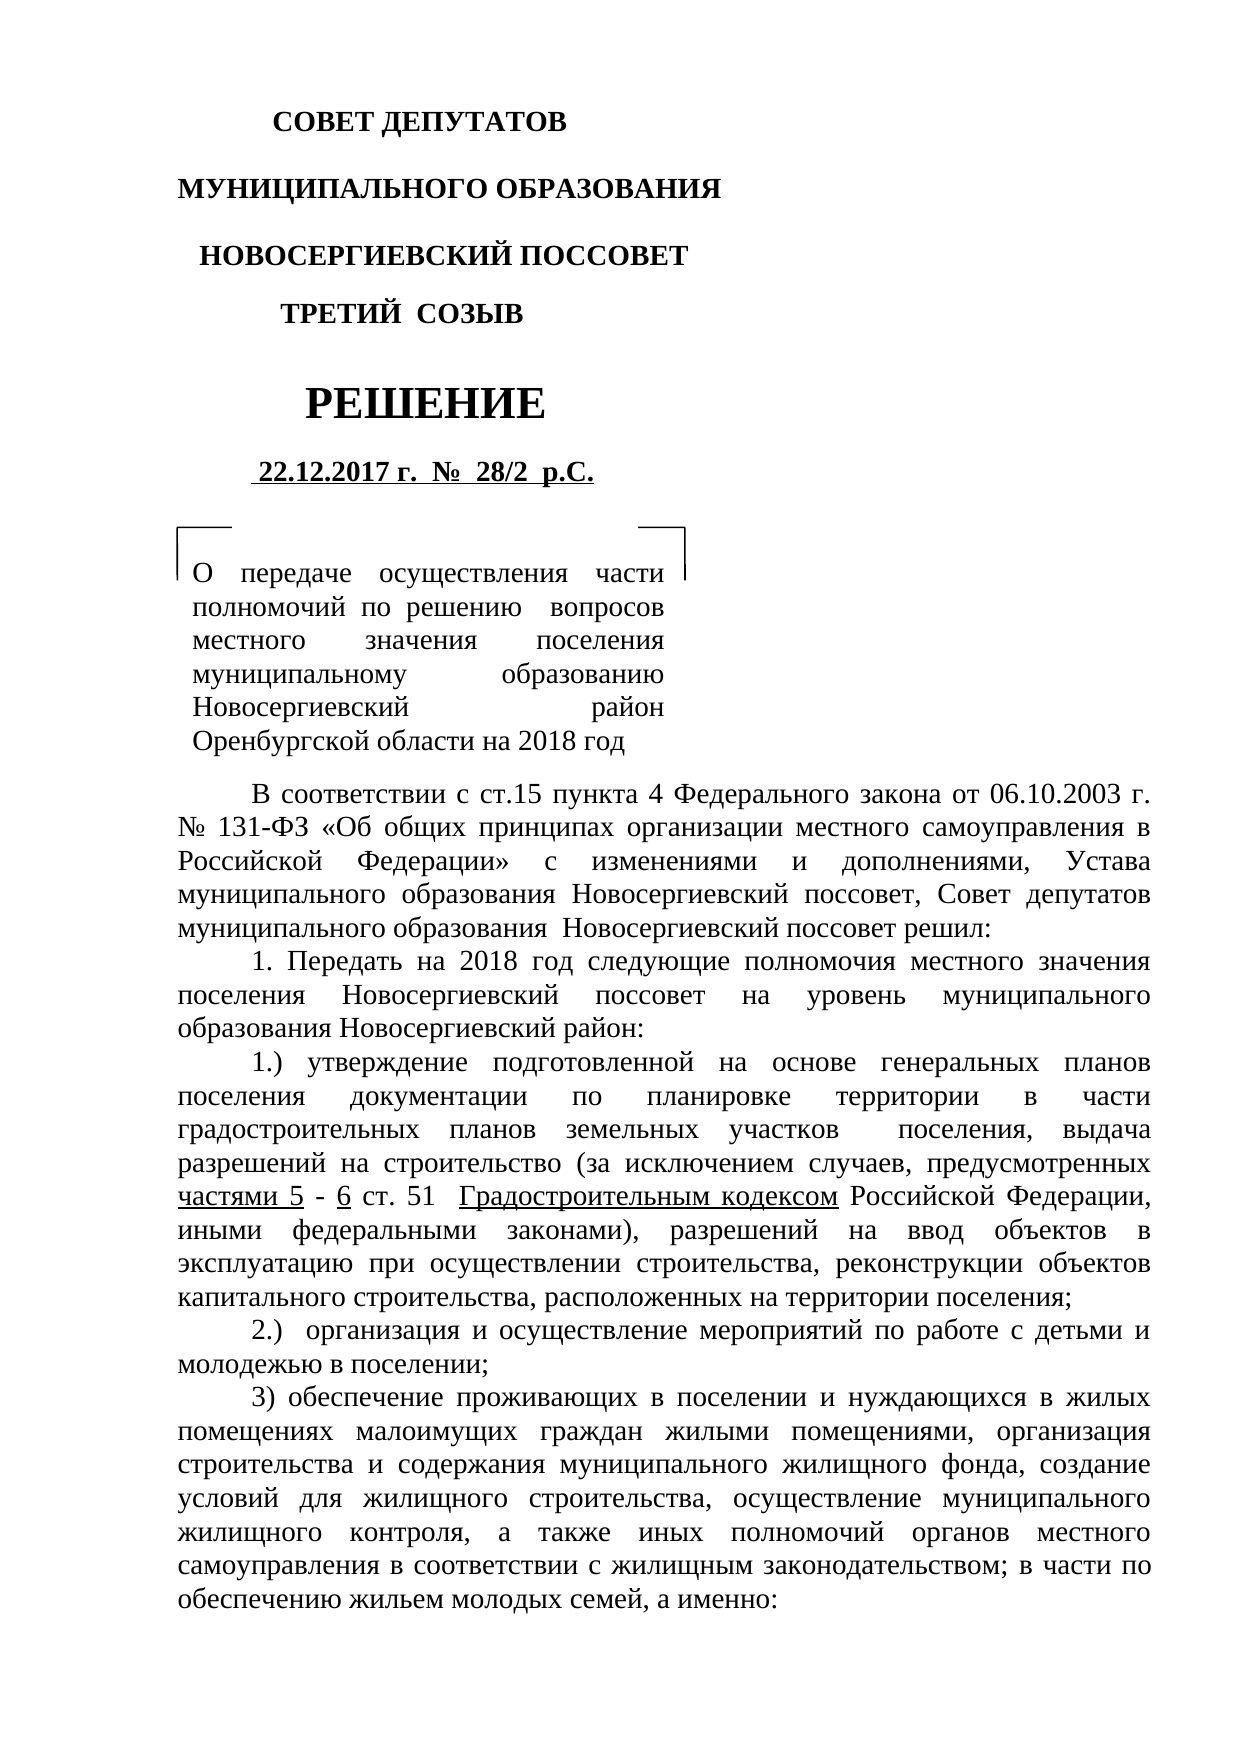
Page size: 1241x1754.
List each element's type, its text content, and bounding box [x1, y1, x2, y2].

text 2.) организация и осуществление мероприятий по работе с детьми и молодежью в поселении; [177, 1312, 1152, 1379]
text 1.) утверждение подготовленной на основе генеральных планов поселения документации по планировке территории в части градостроительных планов земельных участков поселения, выдача разрешений на строительство (за исключением случаев, предусмотренных частями 5 - 6 ст. 51 Градостроительным кодексом Российской Федерации, иными федеральными законами), разрешений на ввод объектов в эксплуатацию при осуществлении строительства, реконструкции объектов капитального строительства, расположенных на территории поселения; [177, 1044, 1152, 1312]
text 3) обеспечение проживающих в поселении и нуждающихся в жилых помещениях малоимущих граждан жилыми помещениями, организация строительства и содержания муниципального жилищного фонда, создание условий для жилищного строительства, осуществление муниципального жилищного контроля, а также иных полномочий органов местного самоуправления в соответствии с жилищным законодательством; в части по обеспечению жильем молодых семей, а именно: [177, 1379, 1152, 1614]
text 1. Передать на 2018 год следующие полномочия местного значения поселения Новосергиевский поссовет на уровень муниципального образования Новосергиевский район: [177, 943, 1152, 1044]
subtitle 22.12.2017 г. № 28/2 р.С. [251, 454, 1152, 487]
title РЕШЕНИЕ [177, 376, 1152, 429]
title МУНИЦИПАЛЬНОГО ОБРАЗОВАНИЯ [177, 171, 1152, 204]
subtitle ТРЕТИЙ СОЗЫВ [251, 296, 1152, 330]
title О передаче осуществления части полномочий по решению вопросов местного значения поселения муниципальному образованию Новосергиевский район Оренбургской области на 2018 год [192, 555, 664, 757]
title СОВЕТ ДЕПУТАТОВ [177, 104, 1152, 137]
text В соответствии с ст.15 пункта 4 Федерального закона от 06.10.2003 г. № 131-ФЗ «Об общих принципах организации местного самоуправления в Российской Федерации» с изменениями и дополнениями, Устава муниципального образования Новосергиевский поссовет, Совет депутатов муниципального образования Новосергиевский поссовет решил: [177, 776, 1152, 943]
title НОВОСЕРГИЕВСКИЙ ПОССОВЕТ [177, 238, 1152, 271]
